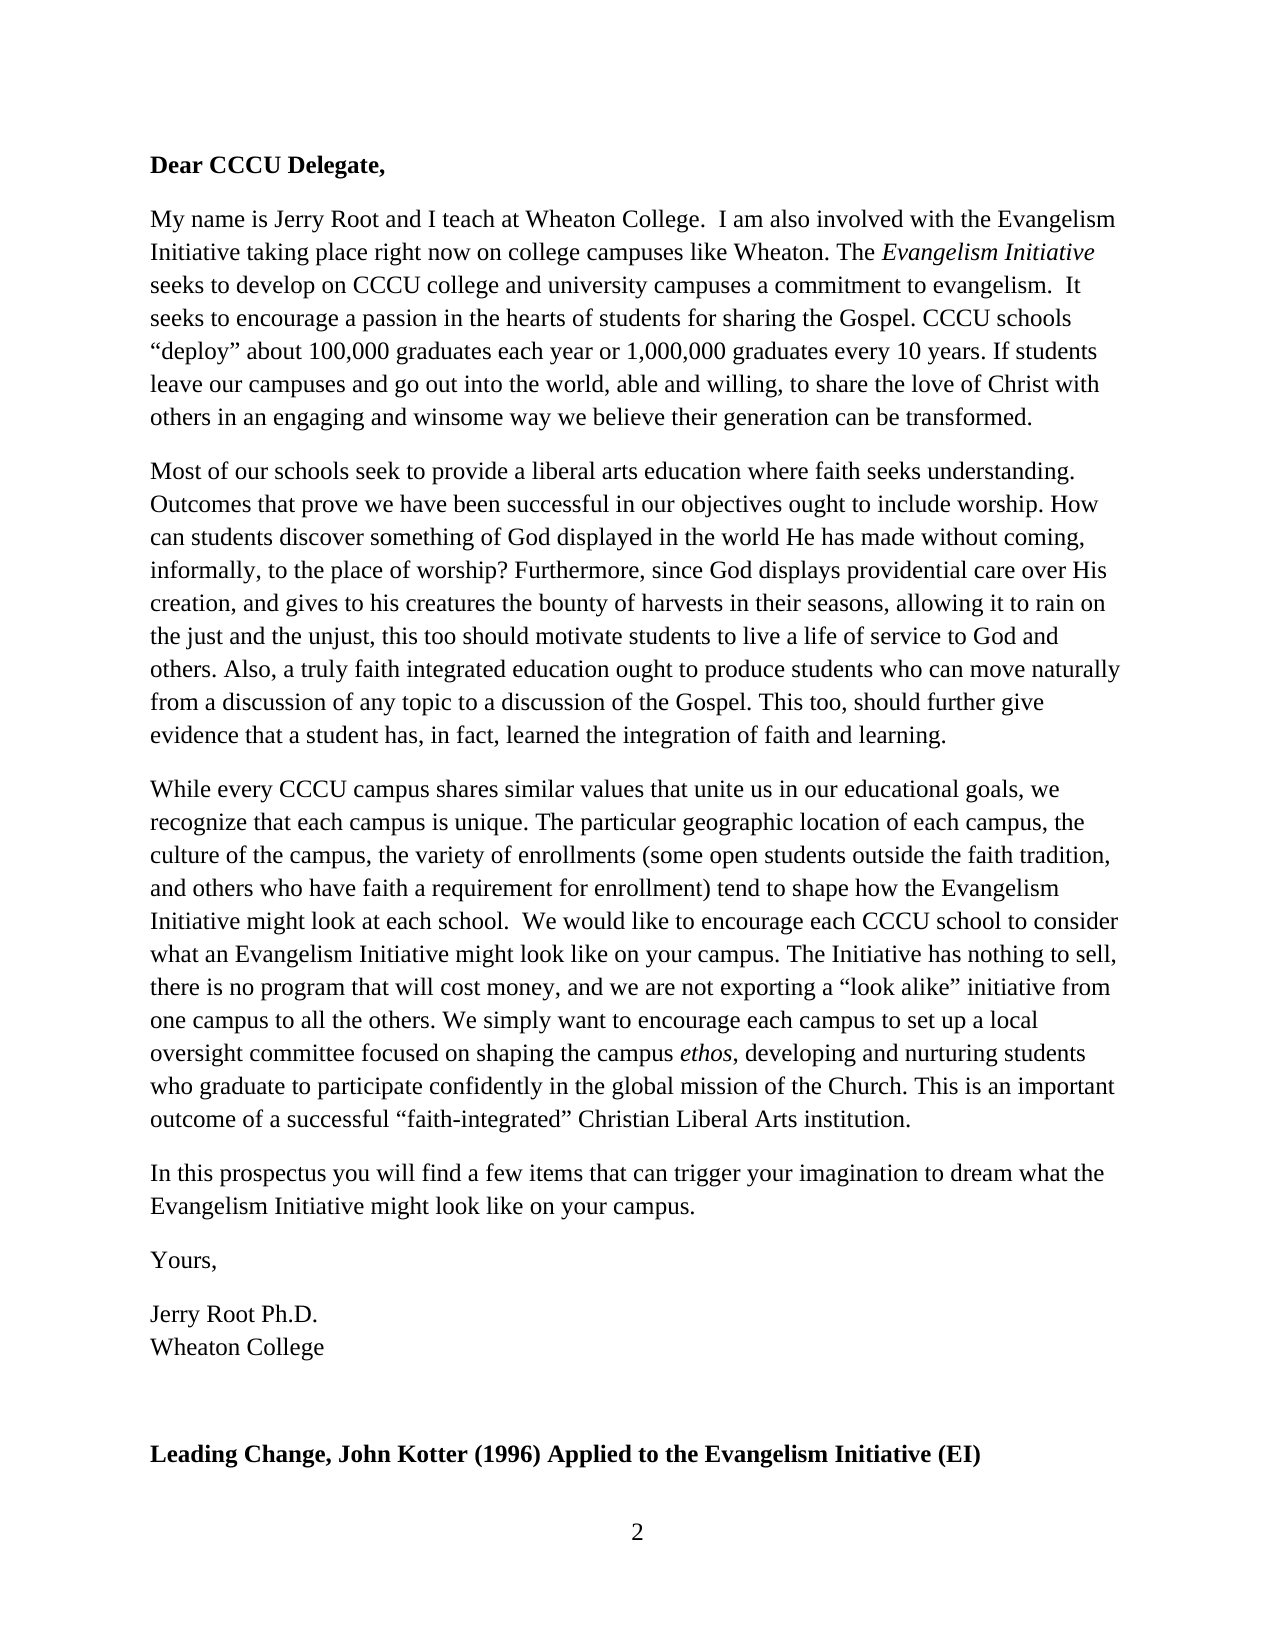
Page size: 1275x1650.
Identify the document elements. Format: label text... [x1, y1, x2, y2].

text In this prospectus you will find a few items that can trigger your imagination to dream what the Evangelism Initiative might look like on your campus. [150, 1158, 1125, 1220]
text While every CCCU campus shares similar values that unite us in our educational goals, we recognize that each campus is unique. The particular geographic location of each campus, the culture of the campus, the variety of enrollments (some open students outside the faith tradition, and others who have faith a requirement for enrollment) tend to shape how the Evangelism Initiative might look at each school. We would like to encourage each CCCU school to consider what an Evangelism Initiative might look like on your campus. The Initiative has nothing to sell, there is no program that will cost money, and we are not exporting a “look alike” initiative from one campus to all the others. We simply want to encourage each campus to set up a local oversight committee focused on shaping the campus ethos, developing and nurturing students who graduate to participate confidently in the global mission of the Church. This is an important outcome of a successful “faith-integrated” Christian Liberal Arts institution. [150, 774, 1125, 1133]
text Most of our schools seek to provide a liberal arts education where faith seeks understanding. Outcomes that prove we have been successful in our objectives ought to include worship. How can students discover something of God displayed in the world He has made without coming, informally, to the place of worship? Furthermore, since God displays providential care over His creation, and gives to his creatures the bounty of harvests in their seasons, allowing it to rain on the just and the unjust, this too should motivate students to live a life of service to God and others. Also, a truly faith integrated education ought to produce students who can move naturally from a discussion of any topic to a discussion of the Gospel. This too, should further give evidence that a student has, in fact, learned the integration of faith and learning. [150, 456, 1125, 749]
text My name is Jerry Root and I teach at Wheaton College. I am also involved with the Evangelism Initiative taking place right now on college campuses like Wheaton. The Evangelism Initiative seeks to develop on CCCU college and university campuses a commitment to evangelism. It seeks to encourage a passion in the hearts of students for sharing the Gospel. CCCU schools “deploy” about 100,000 graduates each year or 1,000,000 graduates every 10 years. If students leave our campuses and go out into the world, able and willing, to share the love of Christ with others in an engaging and winsome way we believe their generation can be transformed. [150, 204, 1125, 431]
text Leading Change, John Kotter (1996) Applied to the Evangelism Initiative (EI) [150, 1439, 1125, 1468]
text Jerry Root Ph.D. Wheaton College [150, 1299, 1125, 1360]
text Dear CCCU Delegate, [150, 150, 1125, 179]
text Yours, [150, 1245, 1125, 1273]
